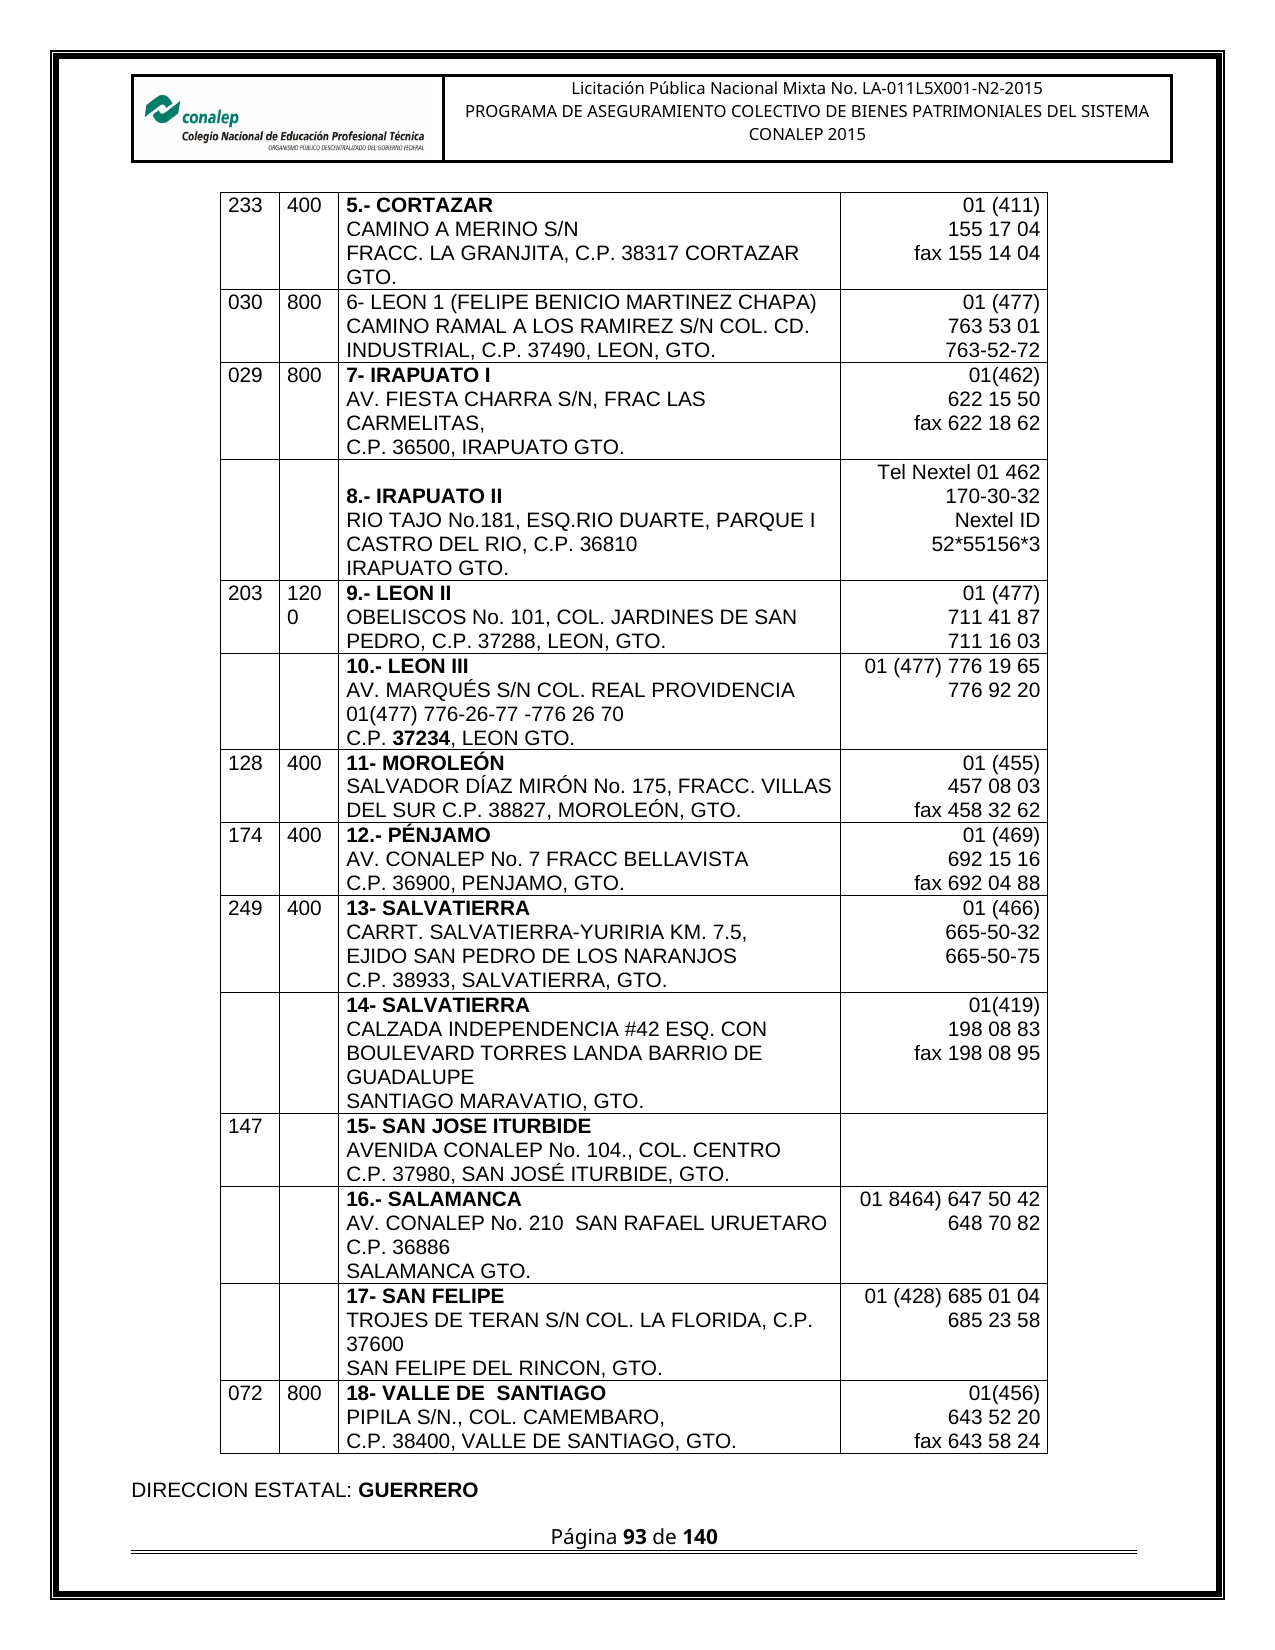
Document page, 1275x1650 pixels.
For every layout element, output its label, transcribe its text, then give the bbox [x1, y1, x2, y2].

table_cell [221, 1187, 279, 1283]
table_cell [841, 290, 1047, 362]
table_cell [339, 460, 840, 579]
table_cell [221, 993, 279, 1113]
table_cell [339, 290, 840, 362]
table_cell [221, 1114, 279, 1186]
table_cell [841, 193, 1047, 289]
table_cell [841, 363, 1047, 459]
text DIRECCION ESTATAL: GUERRERO [131, 1477, 1137, 1501]
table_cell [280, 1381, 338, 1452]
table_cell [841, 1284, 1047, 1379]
picture [134, 83, 434, 160]
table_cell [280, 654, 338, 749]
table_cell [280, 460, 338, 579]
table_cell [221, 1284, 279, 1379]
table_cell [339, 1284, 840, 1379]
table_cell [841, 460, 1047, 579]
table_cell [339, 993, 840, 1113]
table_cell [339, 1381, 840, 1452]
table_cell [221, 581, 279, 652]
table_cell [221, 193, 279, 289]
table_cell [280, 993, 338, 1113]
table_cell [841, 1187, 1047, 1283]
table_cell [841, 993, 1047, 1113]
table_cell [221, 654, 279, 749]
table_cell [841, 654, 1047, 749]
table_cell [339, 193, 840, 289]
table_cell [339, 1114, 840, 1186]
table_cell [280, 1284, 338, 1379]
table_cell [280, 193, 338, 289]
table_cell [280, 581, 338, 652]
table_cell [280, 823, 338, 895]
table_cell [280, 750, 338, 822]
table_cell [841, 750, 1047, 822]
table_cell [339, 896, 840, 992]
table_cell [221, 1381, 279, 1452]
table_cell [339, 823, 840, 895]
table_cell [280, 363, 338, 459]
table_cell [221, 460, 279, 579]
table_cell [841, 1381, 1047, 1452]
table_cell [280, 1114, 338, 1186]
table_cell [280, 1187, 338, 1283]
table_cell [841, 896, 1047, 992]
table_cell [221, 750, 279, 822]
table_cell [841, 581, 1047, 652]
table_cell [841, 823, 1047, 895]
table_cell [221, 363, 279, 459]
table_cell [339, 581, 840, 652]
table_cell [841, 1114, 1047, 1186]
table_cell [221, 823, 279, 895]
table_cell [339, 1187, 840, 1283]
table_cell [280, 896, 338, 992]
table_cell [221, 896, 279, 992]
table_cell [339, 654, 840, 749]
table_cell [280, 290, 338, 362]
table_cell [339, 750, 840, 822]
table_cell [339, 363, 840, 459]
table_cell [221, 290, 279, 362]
